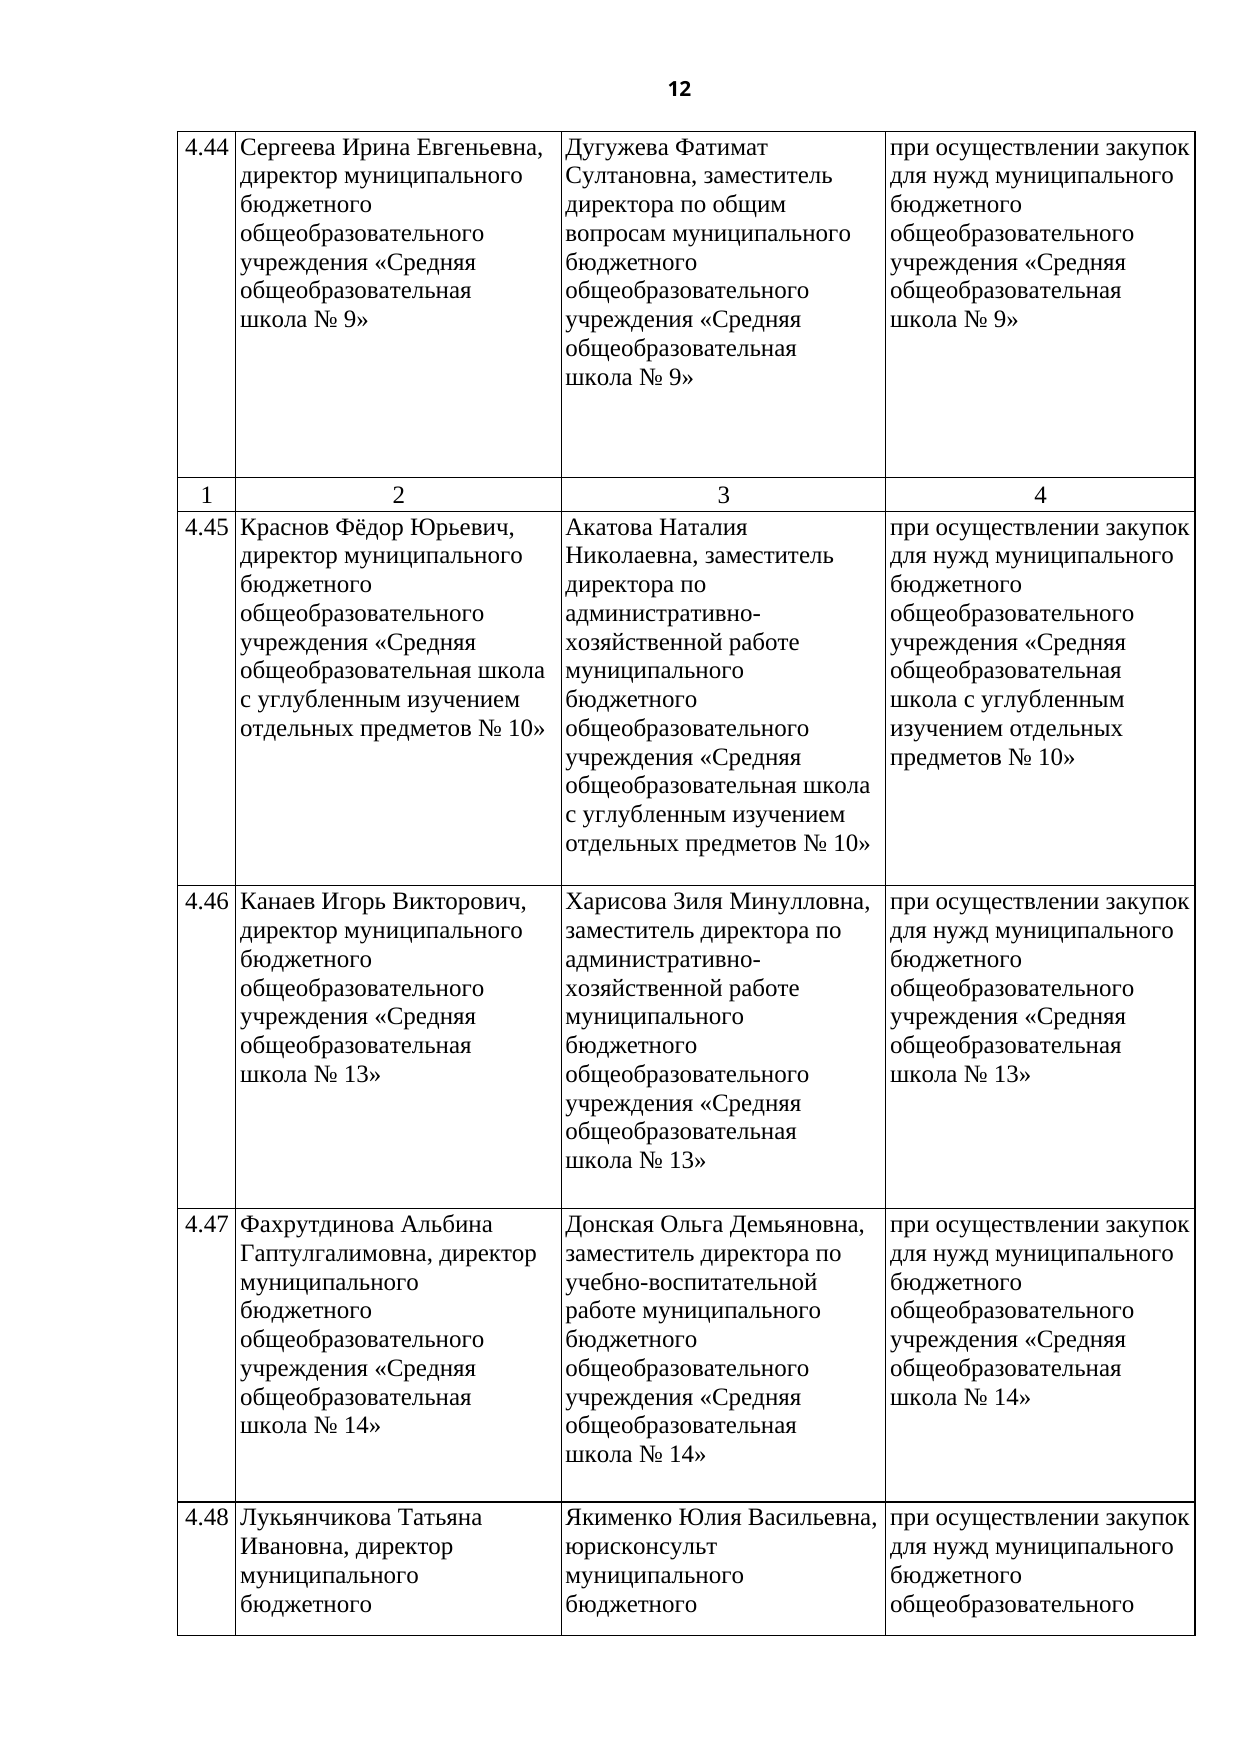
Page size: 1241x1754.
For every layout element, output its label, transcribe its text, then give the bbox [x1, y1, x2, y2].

table_cell Краснов Фёдор Юрьевич, директор муниципального бюджетного общеобразовательного учреждения «Средняя общеобразовательная школа с углубленным изучением отдельных предметов № 10» [236, 512, 561, 885]
table_cell 4.48 [178, 1503, 235, 1635]
table_cell Фахрутдинова Альбина Гаптулгалимовна, директор муниципального бюджетного общеобразовательного учреждения «Средняя общеобразовательная школа № 14» [236, 1209, 561, 1501]
table_cell 4.45 [178, 512, 235, 885]
table_cell Харисова Зиля Минулловна, заместитель директора по административно-хозяйственной работе муниципального бюджетного общеобразовательного учреждения «Средняя общеобразовательная школа № 13» [562, 886, 885, 1208]
table_cell 4.46 [178, 886, 235, 1208]
table_cell при осуществлении закупок для нужд муниципального бюджетного общеобразовательного учреждения «Средняя общеобразовательная школа № 14» [886, 1209, 1194, 1501]
table_cell 4.44 [178, 132, 235, 477]
table_cell 2 [236, 478, 561, 511]
table_cell Донская Ольга Демьяновна, заместитель директора по учебно-воспитательной работе муниципального бюджетного общеобразовательного учреждения «Средняя общеобразовательная школа № 14» [562, 1209, 885, 1501]
table_cell при осуществлении закупок для нужд муниципального бюджетного общеобразовательного учреждения «Средняя общеобразовательная школа № 9» [886, 132, 1194, 477]
table_cell 1 [178, 478, 235, 511]
table_cell при осуществлении закупок для нужд муниципального бюджетного общеобразовательного учреждения «Средняя общеобразовательная школа с углубленным изучением отдельных предметов № 10» [886, 512, 1194, 885]
table_cell Сергеева Ирина Евгеньевна, директор муниципального бюджетного общеобразовательного учреждения «Средняя общеобразовательная школа № 9» [236, 132, 561, 477]
table_cell 4 [886, 478, 1194, 511]
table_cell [886, 1503, 1194, 1635]
table_cell при осуществлении закупок для нужд муниципального бюджетного общеобразовательного учреждения «Средняя общеобразовательная школа № 13» [886, 886, 1194, 1208]
table_cell Якименко Юлия Васильевна, юрисконсульт муниципального бюджетного общеобразовательного учреждения «Лицей № 1» [562, 1503, 885, 1635]
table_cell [236, 1503, 561, 1635]
table_cell 3 [562, 478, 885, 511]
table_cell Канаев Игорь Викторович, директор муниципального бюджетного общеобразовательного учреждения «Средняя общеобразовательная школа № 13» [236, 886, 561, 1208]
table_cell 4.47 [178, 1209, 235, 1501]
